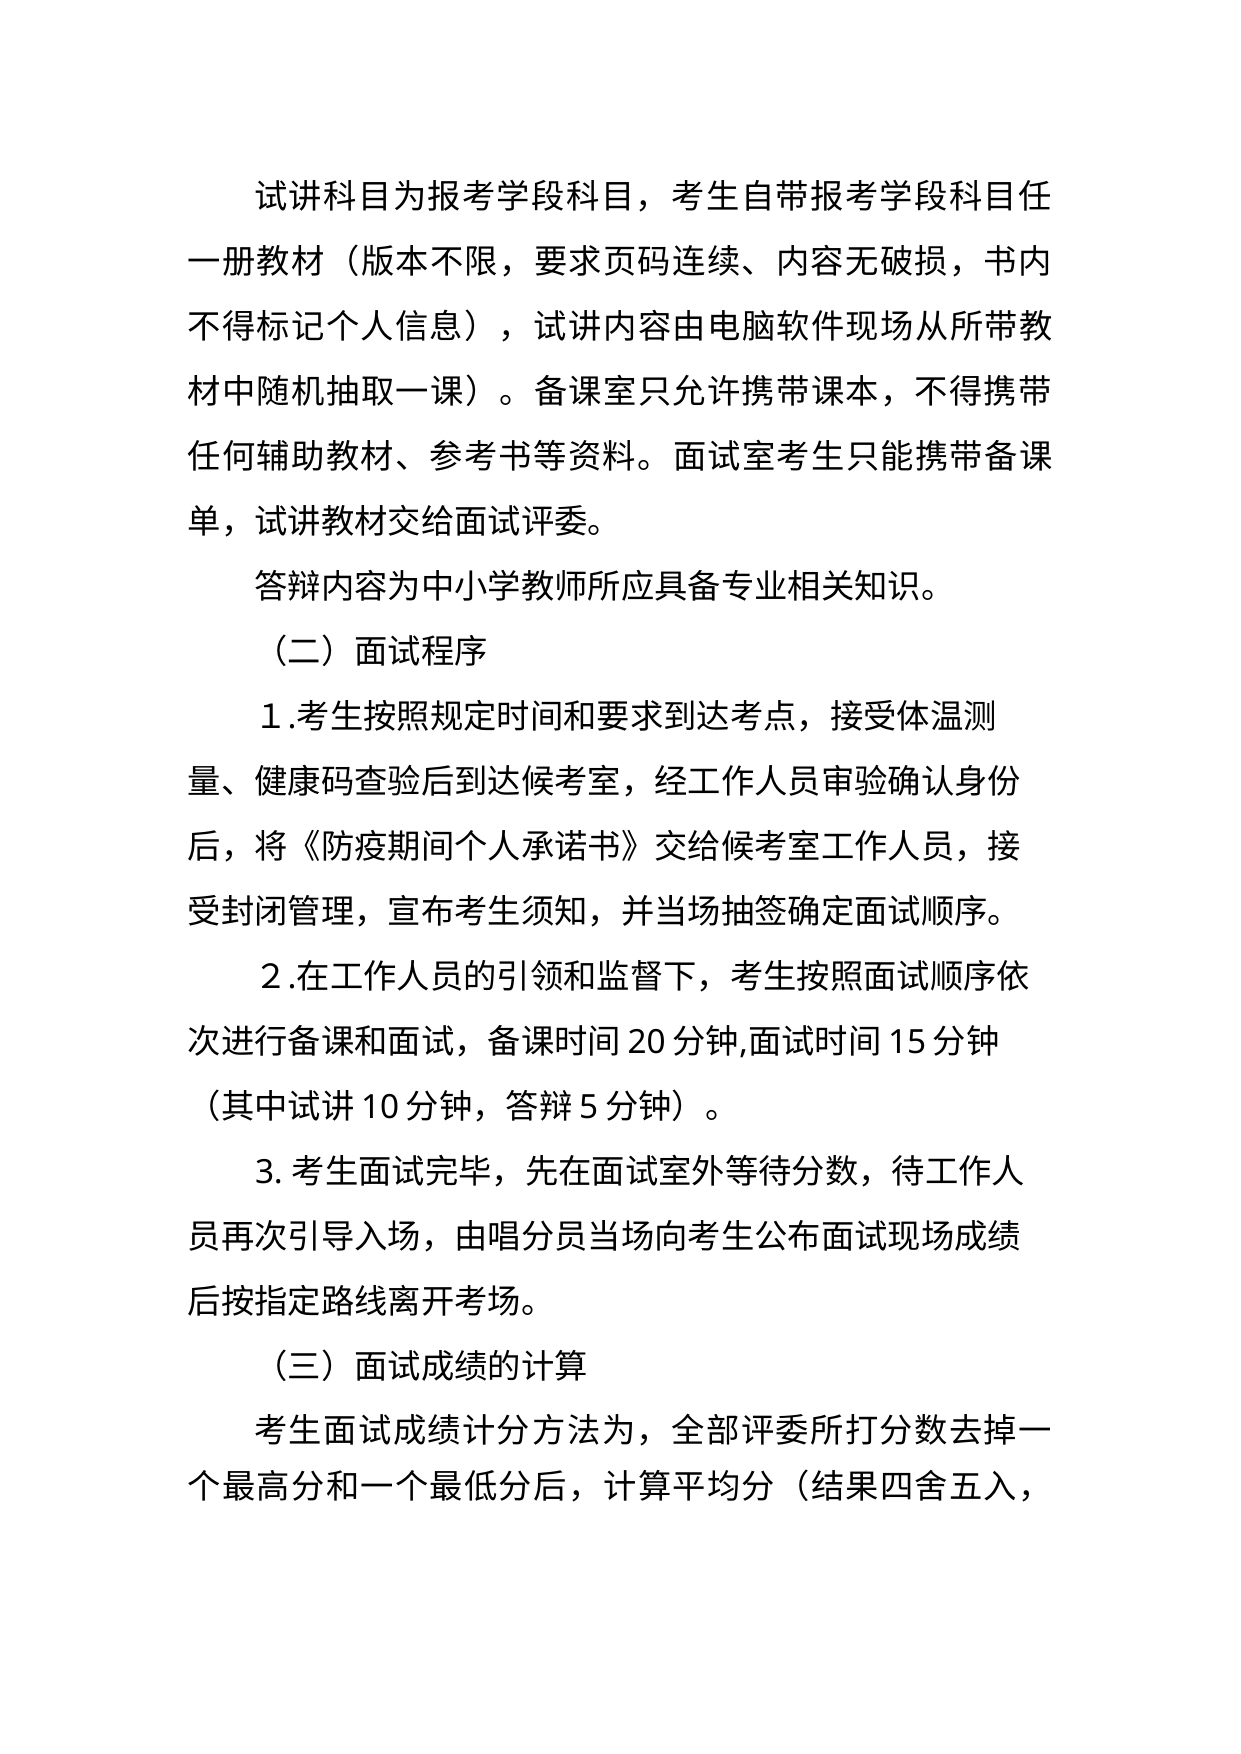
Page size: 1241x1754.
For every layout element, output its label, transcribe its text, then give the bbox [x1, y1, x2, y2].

text １.考生按照规定时间和要求到达考点，接受体温测量、健康码查验后到达候考室，经工作人员审验确认身份后，将《防疫期间个人承诺书》交给候考室工作人员，接受封闭管理，宣布考生须知，并当场抽签确定面试顺序。 [187, 682, 1053, 942]
text （三）面试成绩的计算 [187, 1332, 1053, 1397]
text 答辩内容为中小学教师所应具备专业相关知识。 [187, 552, 1053, 617]
text ２.在工作人员的引领和监督下，考生按照面试顺序依次进行备课和面试，备课时间20分钟,面试时间15分钟（其中试讲10分钟，答辩5分钟）。 [187, 942, 1053, 1137]
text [187, 1397, 1053, 1509]
text 试讲科目为报考学段科目，考生自带报考学段科目任一册教材（版本不限，要求页码连续、内容无破损，书内不得标记个人信息），试讲内容由电脑软件现场从所带教材中随机抽取一课）。备课室只允许携带课本，不得携带任何辅助教材、参考书等资料。面试室考生只能携带备课单，试讲教材交给面试评委。 [187, 162, 1053, 552]
text 3. 考生面试完毕，先在面试室外等待分数，待工作人员再次引导入场，由唱分员当场向考生公布面试现场成绩后按指定路线离开考场。 [187, 1137, 1053, 1332]
text （二）面试程序 [187, 617, 1053, 682]
